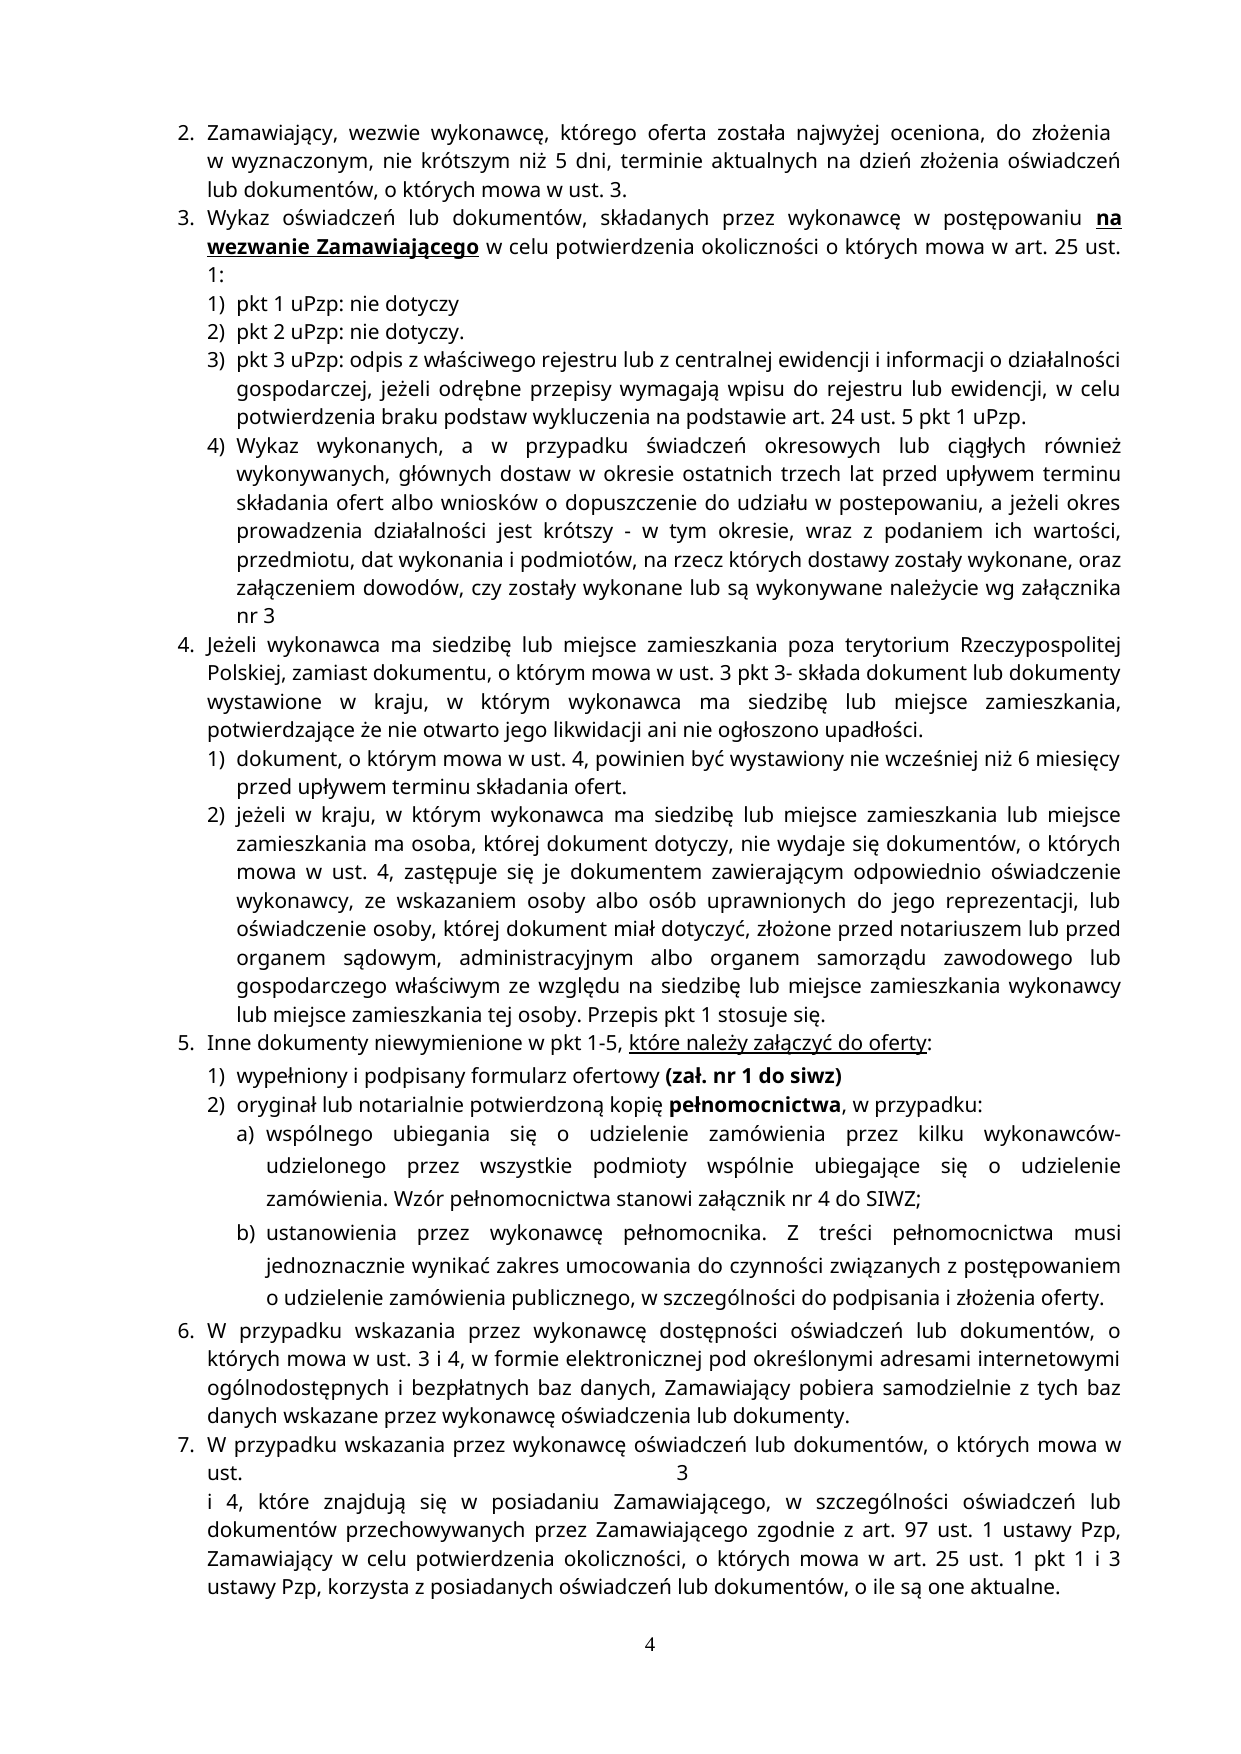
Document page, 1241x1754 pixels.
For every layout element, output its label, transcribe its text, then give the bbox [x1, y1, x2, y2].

list W przypadku wskazania przez wykonawcę oświadczeń lub dokumentów, o których mowa w ust. 3 i 4, które znajdują się w posiadaniu Zamawiającego, w szczególności oświadczeń lub dokumentów przechowywanych przez Zamawiającego zgodnie z art. 97 ust. 1 ustawy Pzp, Zamawiający w celu potwierdzenia okoliczności, o których mowa w art. 25 ust. 1 pkt 1 i 3 ustawy Pzp, korzysta z posiadanych oświadczeń lub dokumentów, o ile są one aktualne. [177, 1430, 1122, 1601]
text a) wspólnego ubiegania się o udzielenie zamówienia przez kilku wykonawców- udzielonego przez wszystkie podmioty wspólnie ubiegające się o udzielenie zamówienia. Wzór pełnomocnictwa stanowi załącznik nr 4 do SIWZ; [236, 1119, 1122, 1213]
list wypełniony i podpisany formularz ofertowy (zał. nr 1 do siwz) [207, 1057, 1122, 1091]
list Jeżeli wykonawca ma siedzibę lub miejsce zamieszkania poza terytorium Rzeczypospolitej Polskiej, zamiast dokumentu, o którym mowa w ust. 3 pkt 3- składa dokument lub dokumenty wystawione w kraju, w którym wykonawca ma siedzibę lub miejsce zamieszkania, potwierdzające że nie otwarto jego likwidacji ani nie ogłoszono upadłości. [177, 630, 1122, 744]
list Wykaz oświadczeń lub dokumentów, składanych przez wykonawcę w postępowaniu na wezwanie Zamawiającego w celu potwierdzenia okoliczności o których mowa w art. 25 ust. 1: [177, 203, 1122, 289]
list dokument, o którym mowa w ust. 4, powinien być wystawiony nie wcześniej niż 6 miesięcy przed upływem terminu składania ofert. [207, 744, 1122, 801]
list pkt 2 uPzp: nie dotyczy. [207, 317, 1122, 346]
list Zamawiający, wezwie wykonawcę, którego oferta została najwyżej oceniona, do złożenia w wyznaczonym, nie krótszym niż 5 dni, terminie aktualnych na dzień złożenia oświadczeń lub dokumentów, o których mowa w ust. 3. [177, 118, 1122, 203]
list Wykaz wykonanych, a w przypadku świadczeń okresowych lub ciągłych również wykonywanych, głównych dostaw w okresie ostatnich trzech lat przed upływem terminu składania ofert albo wniosków o dopuszczenie do udziału w postepowaniu, a jeżeli okres prowadzenia działalności jest krótszy - w tym okresie, wraz z podaniem ich wartości, przedmiotu, dat wykonania i podmiotów, na rzecz których dostawy zostały wykonane, oraz załączeniem dowodów, czy zostały wykonane lub są wykonywane należycie wg załącznika nr 3 [207, 431, 1122, 630]
list Inne dokumenty niewymienione w pkt 1-5, które należy załączyć do oferty: [177, 1028, 1122, 1057]
text b) ustanowienia przez wykonawcę pełnomocnika. Z treści pełnomocnictwa musi jednoznacznie wynikać zakres umocowania do czynności związanych z postępowaniem o udzielenie zamówienia publicznego, w szczególności do podpisania i złożenia oferty. [236, 1218, 1122, 1312]
list pkt 1 uPzp: nie dotyczy [207, 289, 1122, 317]
list oryginał lub notarialnie potwierdzoną kopię pełnomocnictwa, w przypadku: [207, 1091, 1122, 1119]
list pkt 3 uPzp: odpis z właściwego rejestru lub z centralnej ewidencji i informacji o działalności gospodarczej, jeżeli odrębne przepisy wymagają wpisu do rejestru lub ewidencji, w celu potwierdzenia braku podstaw wykluczenia na podstawie art. 24 ust. 5 pkt 1 uPzp. [207, 346, 1122, 431]
list jeżeli w kraju, w którym wykonawca ma siedzibę lub miejsce zamieszkania lub miejsce zamieszkania ma osoba, której dokument dotyczy, nie wydaje się dokumentów, o których mowa w ust. 4, zastępuje się je dokumentem zawierającym odpowiednio oświadczenie wykonawcy, ze wskazaniem osoby albo osób uprawnionych do jego reprezentacji, lub oświadczenie osoby, której dokument miał dotyczyć, złożone przed notariuszem lub przed organem sądowym, administracyjnym albo organem samorządu zawodowego lub gospodarczego właściwym ze względu na siedzibę lub miejsce zamieszkania wykonawcy lub miejsce zamieszkania tej osoby. Przepis pkt 1 stosuje się. [207, 801, 1122, 1028]
list W przypadku wskazania przez wykonawcę dostępności oświadczeń lub dokumentów, o których mowa w ust. 3 i 4, w formie elektronicznej pod określonymi adresami internetowymi ogólnodostępnych i bezpłatnych baz danych, Zamawiający pobiera samodzielnie z tych baz danych wskazane przez wykonawcę oświadczenia lub dokumenty. [177, 1316, 1122, 1430]
